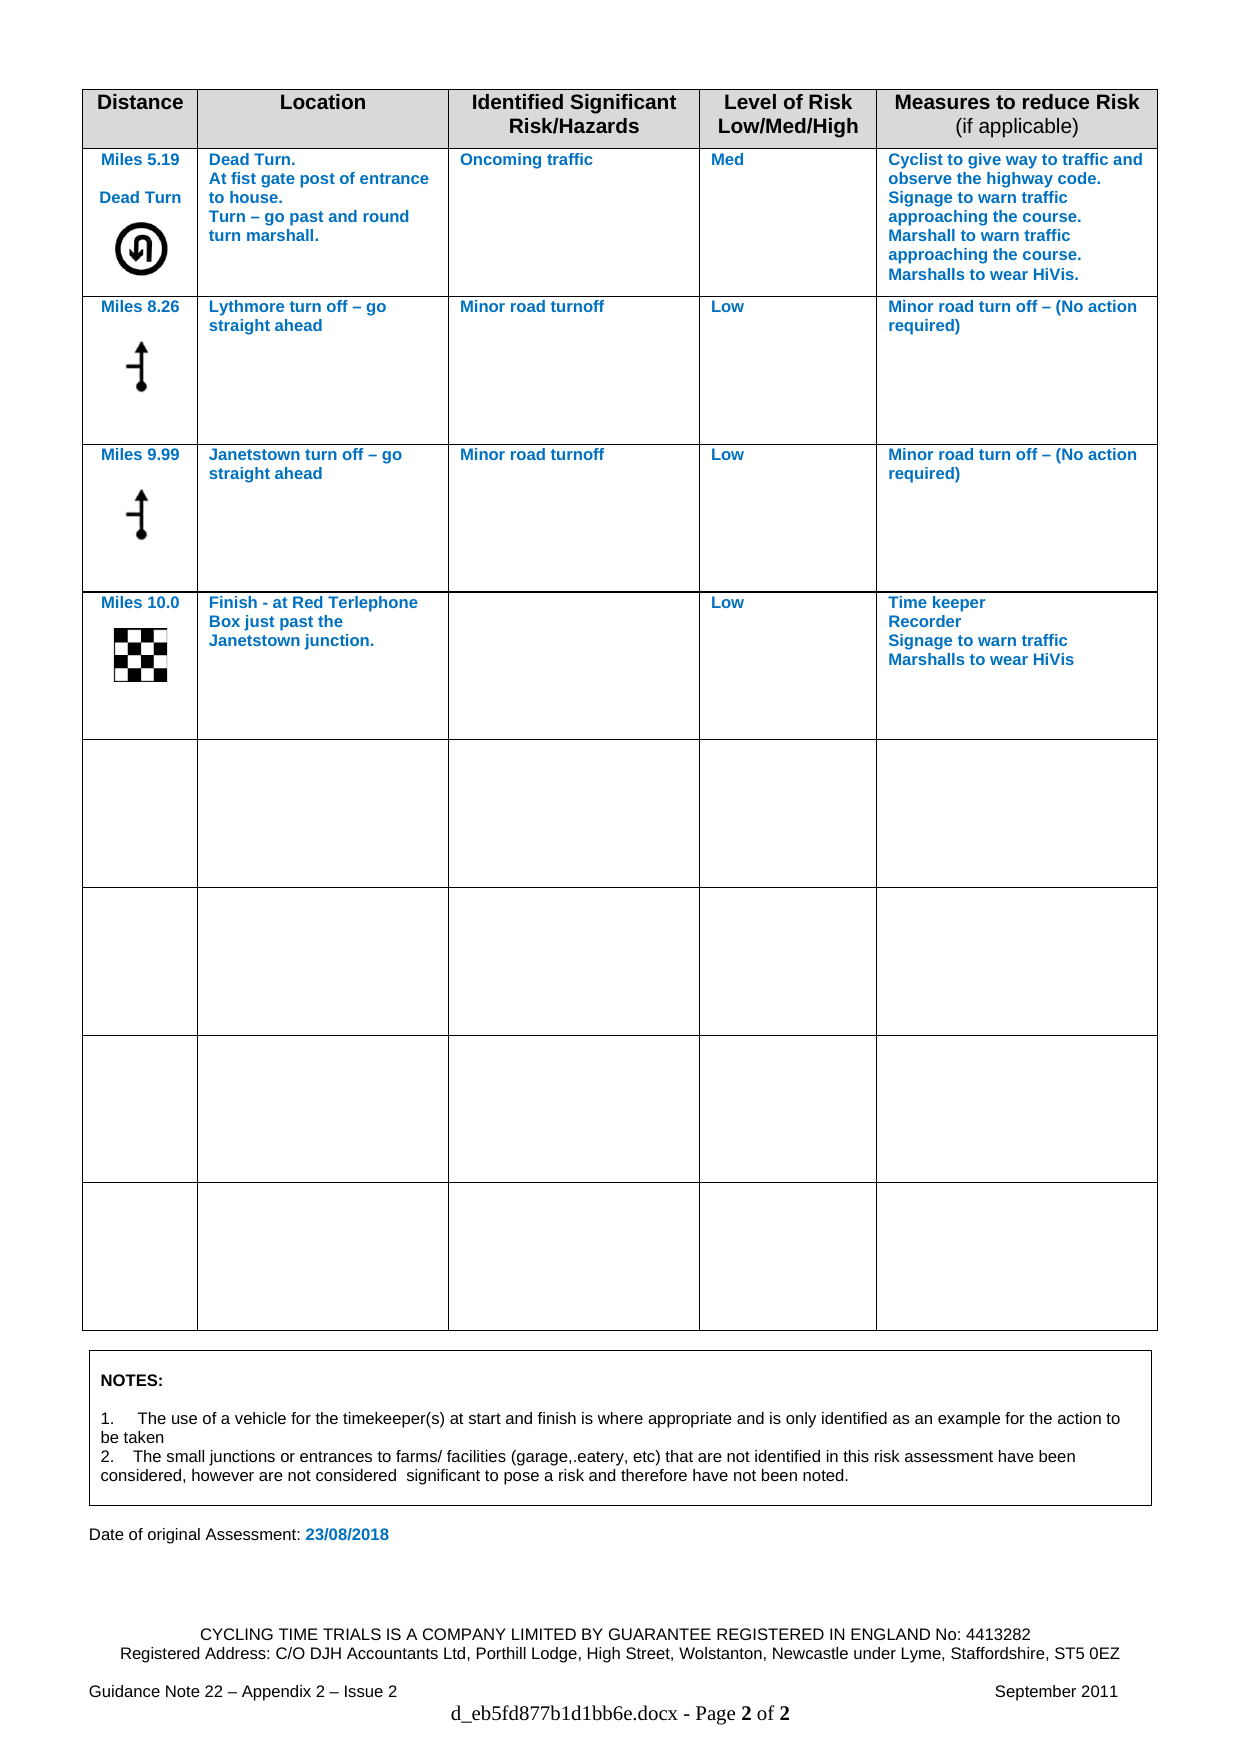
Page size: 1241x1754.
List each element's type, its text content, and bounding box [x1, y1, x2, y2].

table_cell Minor road turn off – (No action required) [877, 297, 1157, 444]
table_cell Janetstown turn off – go straight ahead [198, 445, 448, 591]
table_cell Low [700, 593, 876, 739]
table_cell Minor road turn off – (No action required) [877, 445, 1157, 591]
table_header Measures to reduce Risk (if applicable) [877, 90, 1157, 148]
table_cell [449, 888, 699, 1034]
table_cell [700, 888, 876, 1034]
table_cell [700, 1036, 876, 1182]
table_header Location [198, 90, 448, 148]
table_cell Miles 5.19 Dead Turn [83, 149, 197, 296]
table_cell [877, 1183, 1157, 1330]
table_cell [83, 888, 197, 1034]
table_cell [449, 1036, 699, 1182]
table_cell [877, 740, 1157, 887]
table_cell Miles 9.99 [83, 445, 197, 591]
table_cell [83, 1036, 197, 1182]
table_cell Miles 8.26 [83, 297, 197, 444]
table_cell Lythmore turn off – go straight ahead [198, 297, 448, 444]
table_cell [83, 1183, 197, 1330]
table_header Identified Significant Risk/Hazards [449, 90, 699, 148]
table_cell [449, 593, 699, 739]
table_cell Finish - at Red Terlephone Box just past the Janetstown junction. [198, 593, 448, 739]
table_cell [449, 1183, 699, 1330]
table_header Level of Risk Low/Med/High [700, 90, 876, 148]
table_cell [700, 740, 876, 887]
table_cell [198, 1183, 448, 1330]
table_cell [700, 1183, 876, 1330]
table_header NOTES: 1. The use of a vehicle for the timekeeper(s) at start and finish is where appropriate and is only identified as an example for the action to be taken 2. The small junctions or entrances to farms/ facilities (garage,.eatery, etc) that are not identified in this risk assessment have been considered, however are not considered significant to pose a risk and therefore have not been noted. [90, 1351, 1151, 1504]
table_header Distance [83, 90, 197, 148]
table_cell Time keeper Recorder Signage to warn traffic Marshalls to wear HiVis [877, 593, 1157, 739]
table_cell Dead Turn. At fist gate post of entrance to house. Turn – go past and round turn marshall. [198, 149, 448, 296]
table_cell Low [700, 445, 876, 591]
table_cell [83, 740, 197, 887]
table_cell [877, 888, 1157, 1034]
table_cell [449, 740, 699, 887]
table_cell Minor road turnoff [449, 297, 699, 444]
table_cell Minor road turnoff [449, 445, 699, 591]
table_cell [877, 1036, 1157, 1182]
table_cell Oncoming traffic [449, 149, 699, 296]
text Date of original Assessment: 23/08/2018 [89, 1525, 1152, 1544]
table_cell [198, 1036, 448, 1182]
table_cell [198, 740, 448, 887]
picture [113, 628, 168, 682]
table_cell Low [700, 297, 876, 444]
table_cell Med [700, 149, 876, 296]
table_cell [198, 888, 448, 1034]
table_cell Miles 10.0 [83, 593, 197, 739]
table_cell Cyclist to give way to traffic and observe the highway code. Signage to warn traffic approaching the course. Marshall to warn traffic approaching the course. Marshalls to wear HiVis. [877, 149, 1157, 296]
